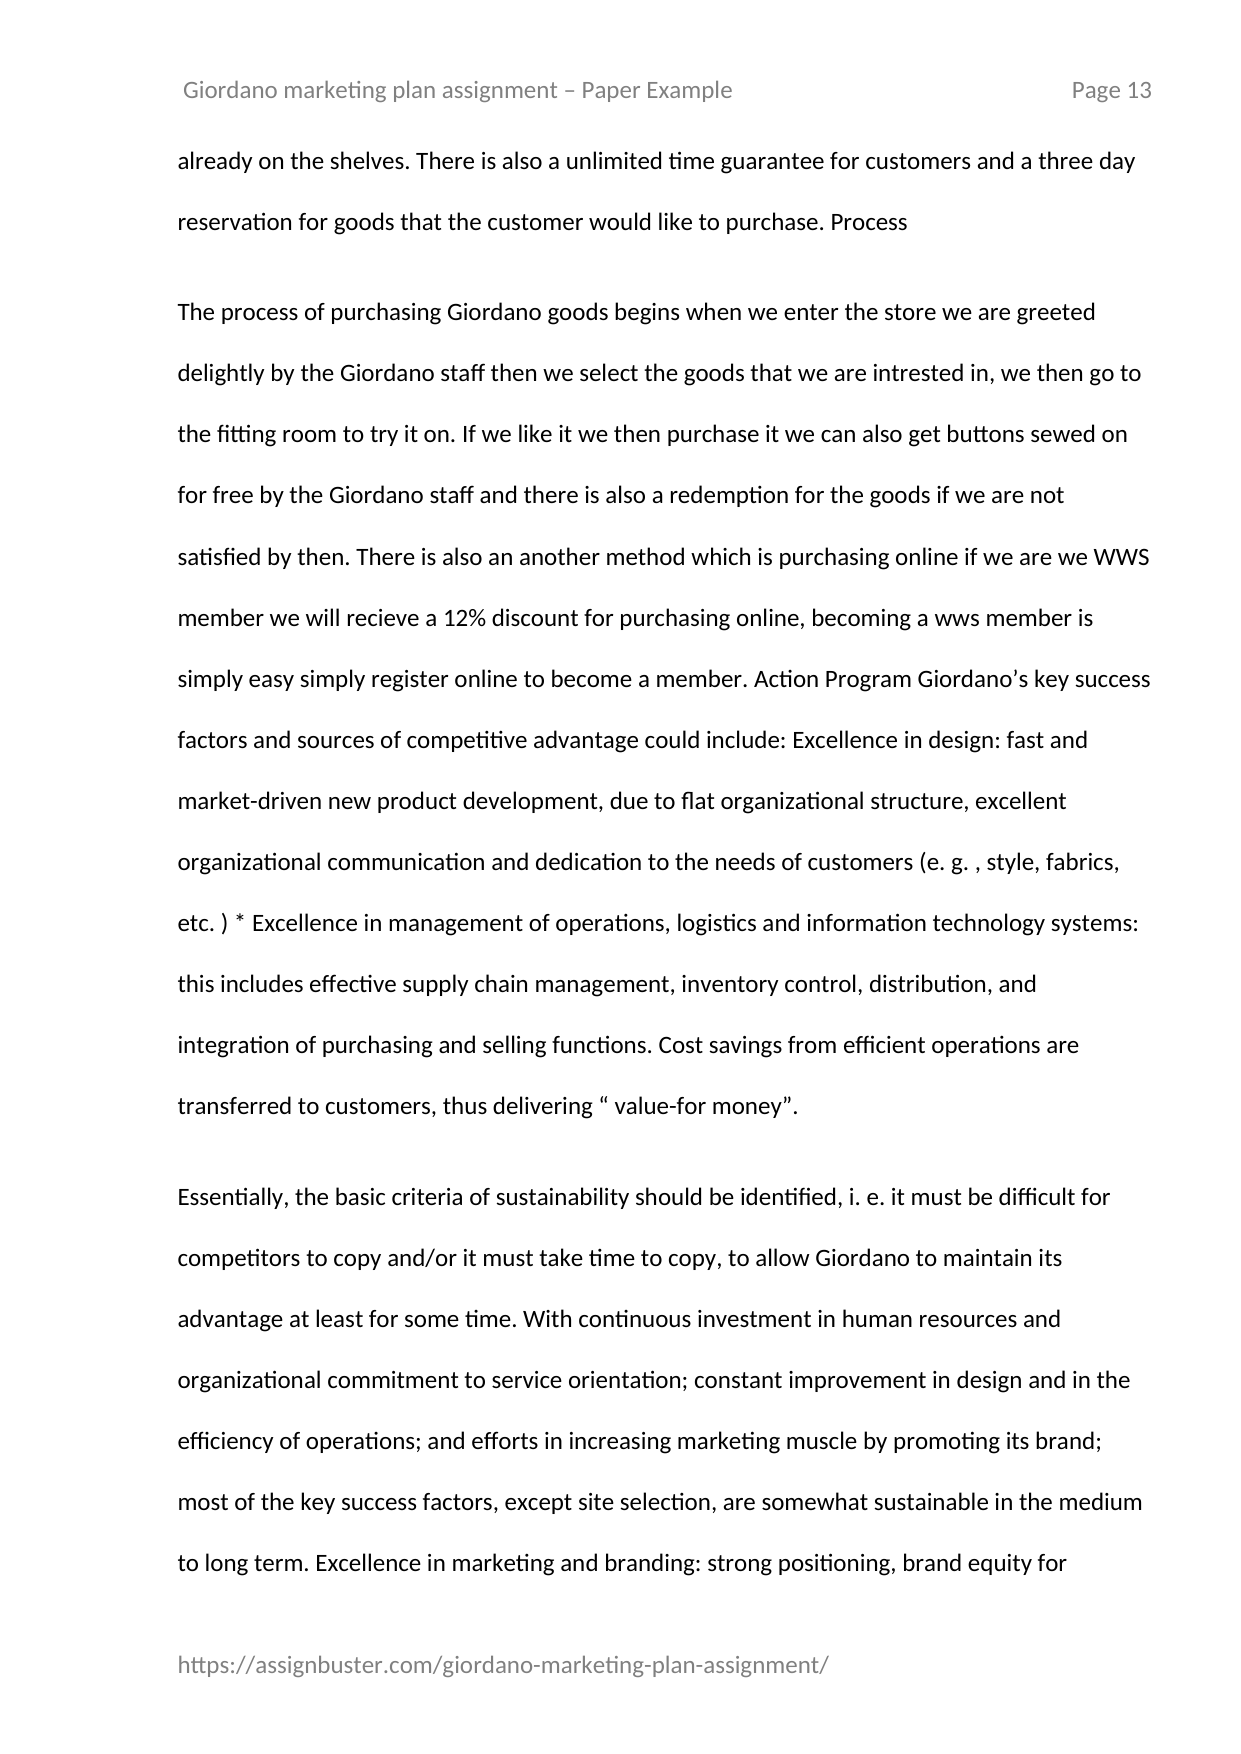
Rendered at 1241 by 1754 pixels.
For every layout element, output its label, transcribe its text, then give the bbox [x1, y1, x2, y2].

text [177, 145, 1152, 237]
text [177, 1181, 1152, 1577]
text The process of purchasing Giordano goods begins when we enter the store we are greeted delightly by the Giordano staff then we select the goods that we are intrested in, we then go to the fitting room to try it on. If we like it we then purchase it we can also get buttons sewed on for free by the Giordano staff and there is also a redemption for the goods if we are not satisfied by then. There is also an another method which is purchasing online if we are we WWS member we will recieve a 12% discount for purchasing online, becoming a wws member is simply easy simply register online to become a member. Action Program Giordano’s key success factors and sources of competitive advantage could include: Excellence in design: fast and market-driven new product development, due to flat organizational structure, excellent organizational communication and dedication to the needs of customers (e. g. , style, fabrics, etc. ) * Excellence in management of operations, logistics and information technology systems: this includes effective supply chain management, inventory control, distribution, and integration of purchasing and selling functions. Cost savings from efficient operations are transferred to customers, thus delivering “ value-for money”. [177, 297, 1152, 1121]
